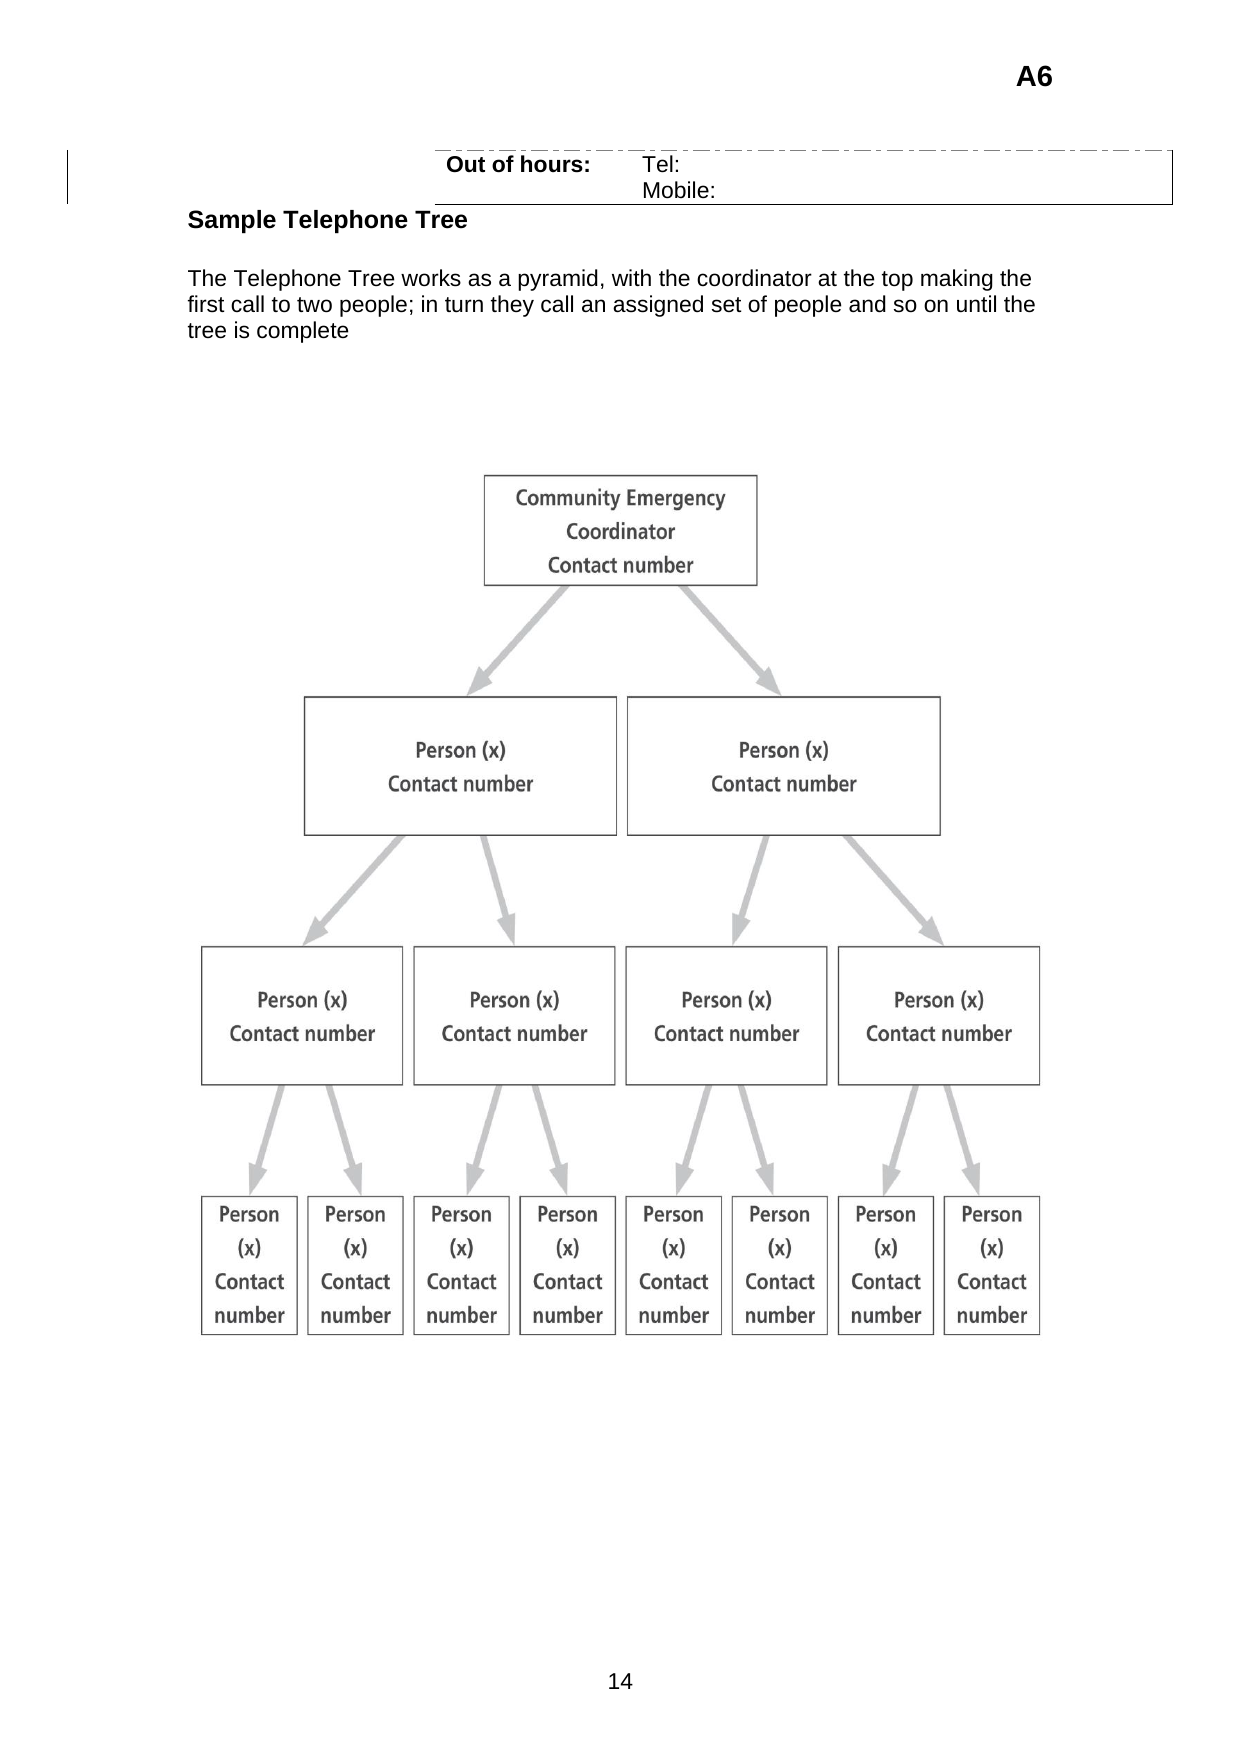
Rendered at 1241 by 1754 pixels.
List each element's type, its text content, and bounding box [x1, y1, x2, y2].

text Sample Telephone Tree [187, 204, 1053, 233]
table_cell Tel: Mobile: [631, 150, 749, 203]
table_cell Out of hours: [435, 150, 631, 203]
text The Telephone Tree works as a pyramid, with the coordinator at the top making the first call to two people; in turn they call an assigned set of people and so on until the tree is complete [187, 264, 1053, 344]
table_cell [749, 150, 1172, 203]
